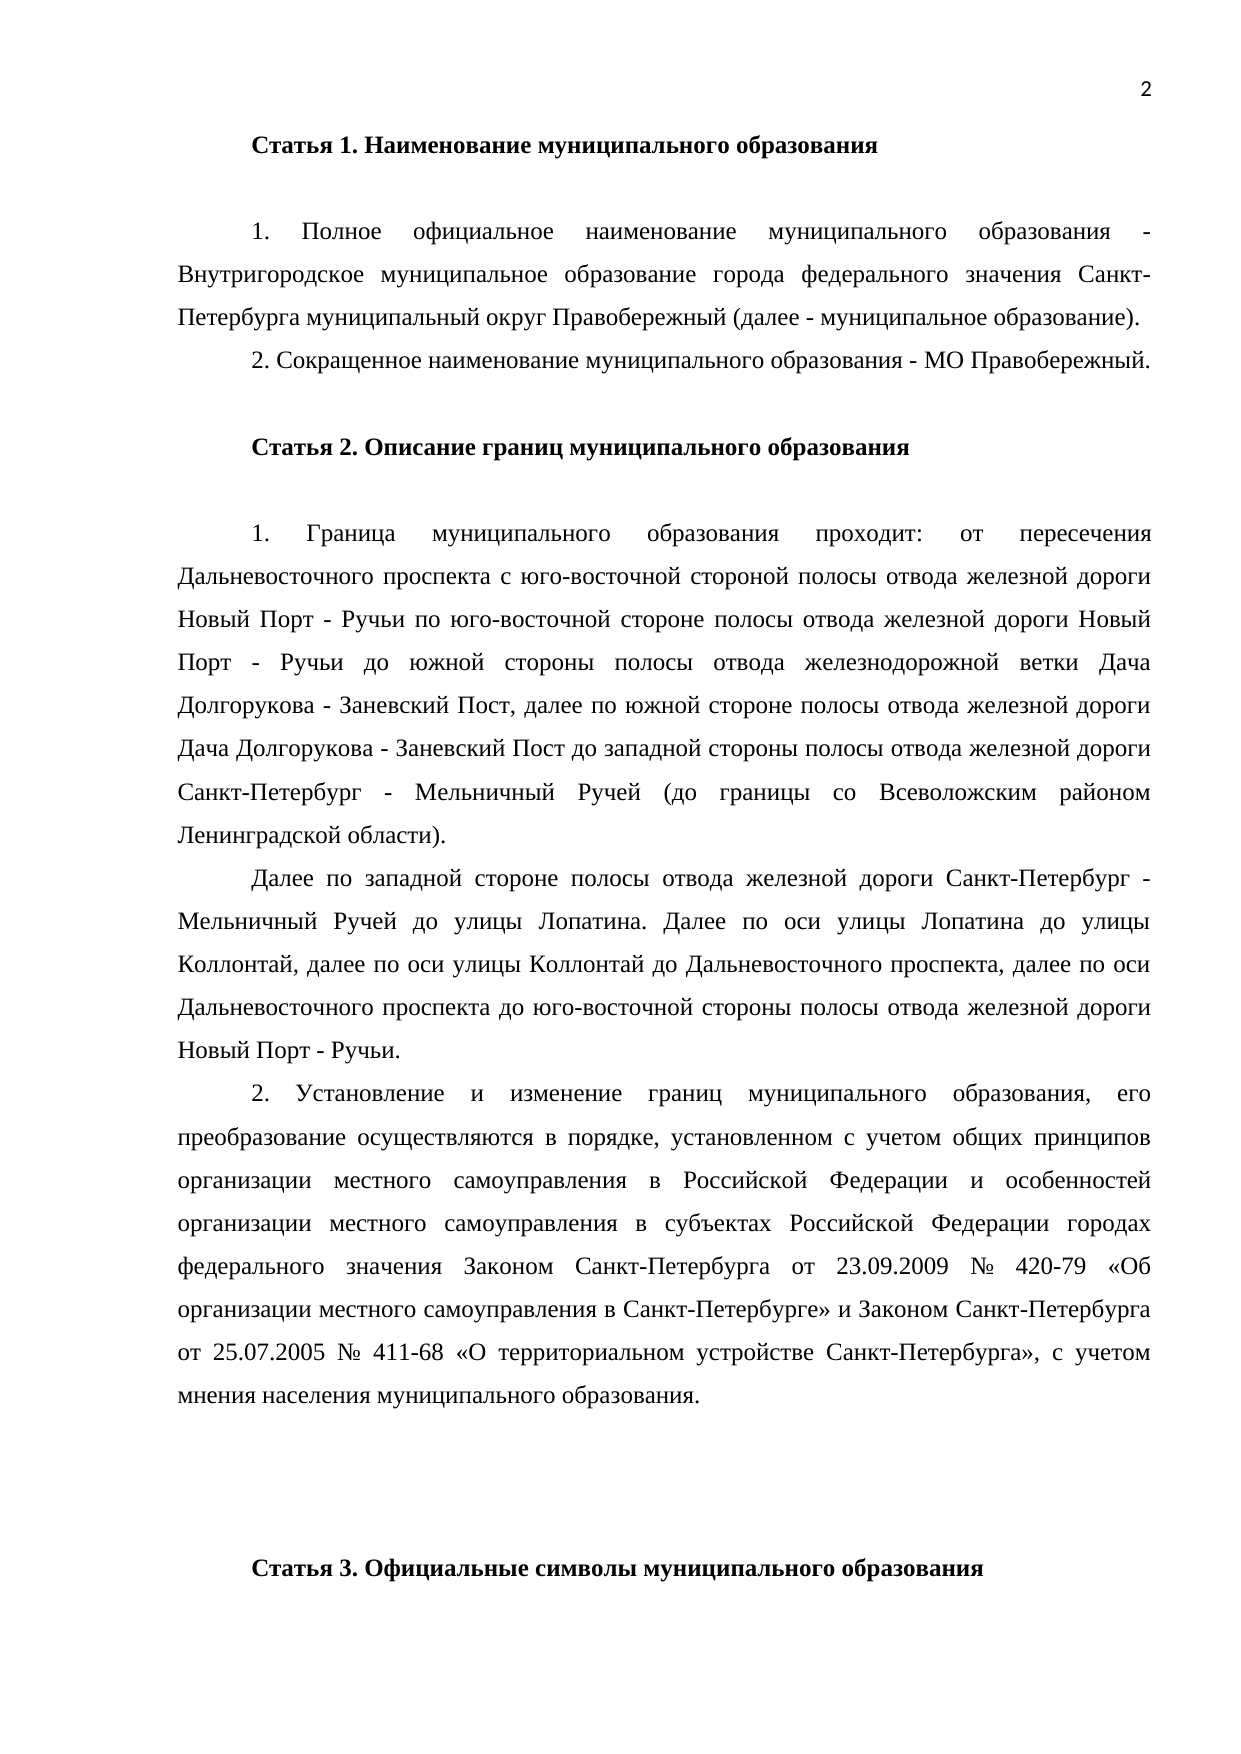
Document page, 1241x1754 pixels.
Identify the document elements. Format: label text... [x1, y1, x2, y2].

text Статья 1. Наименование муниципального образования [177, 130, 1152, 158]
text Статья 3. Официальные символы муниципального образования [177, 1553, 1152, 1582]
text 1. Граница муниципального образования проходит: от пересечения Дальневосточного проспекта с юго-восточной стороной полосы отвода железной дороги Новый Порт - Ручьи по юго-восточной стороне полосы отвода железной дороги Новый Порт - Ручьи до южной стороны полосы отвода железнодорожной ветки Дача Долгорукова - Заневский Пост, далее по южной стороне полосы отвода железной дороги Дача Долгорукова - Заневский Пост до западной стороны полосы отвода железной дороги Санкт-Петербург - Мельничный Ручей (до границы со Всеволожским районом Ленинградской области). [177, 518, 1152, 848]
text Далее по западной стороне полосы отвода железной дороги Санкт-Петербург - Мельничный Ручей до улицы Лопатина. Далее по оси улицы Лопатина до улицы Коллонтай, далее по оси улицы Коллонтай до Дальневосточного проспекта, далее по оси Дальневосточного проспекта до юго-восточной стороны полосы отвода железной дороги Новый Порт - Ручьи. [177, 863, 1152, 1064]
text 2. Установление и изменение границ муниципального образования, его преобразование осуществляются в порядке, установленном с учетом общих принципов организации местного самоуправления в Российской Федерации и особенностей организации местного самоуправления в субъектах Российской Федерации городах федерального значения Законом Санкт-Петербурга от 23.09.2009 № 420-79 «Об организации местного самоуправления в Санкт-Петербурге» и Законом Санкт-Петербурга от 25.07.2005 № 411-68 «О территориальном устройстве Санкт-Петербурга», с учетом мнения населения муниципального образования. [177, 1078, 1152, 1409]
text Статья 2. Описание границ муниципального образования [177, 432, 1152, 460]
text 1. Полное официальное наименование муниципального образования - Внутригородское муниципальное образование города федерального значения Санкт-Петербурга муниципальный округ Правобережный (далее - муниципальное образование). [177, 216, 1152, 331]
text 2. Сокращенное наименование муниципального образования - МО Правобережный. [177, 345, 1152, 374]
